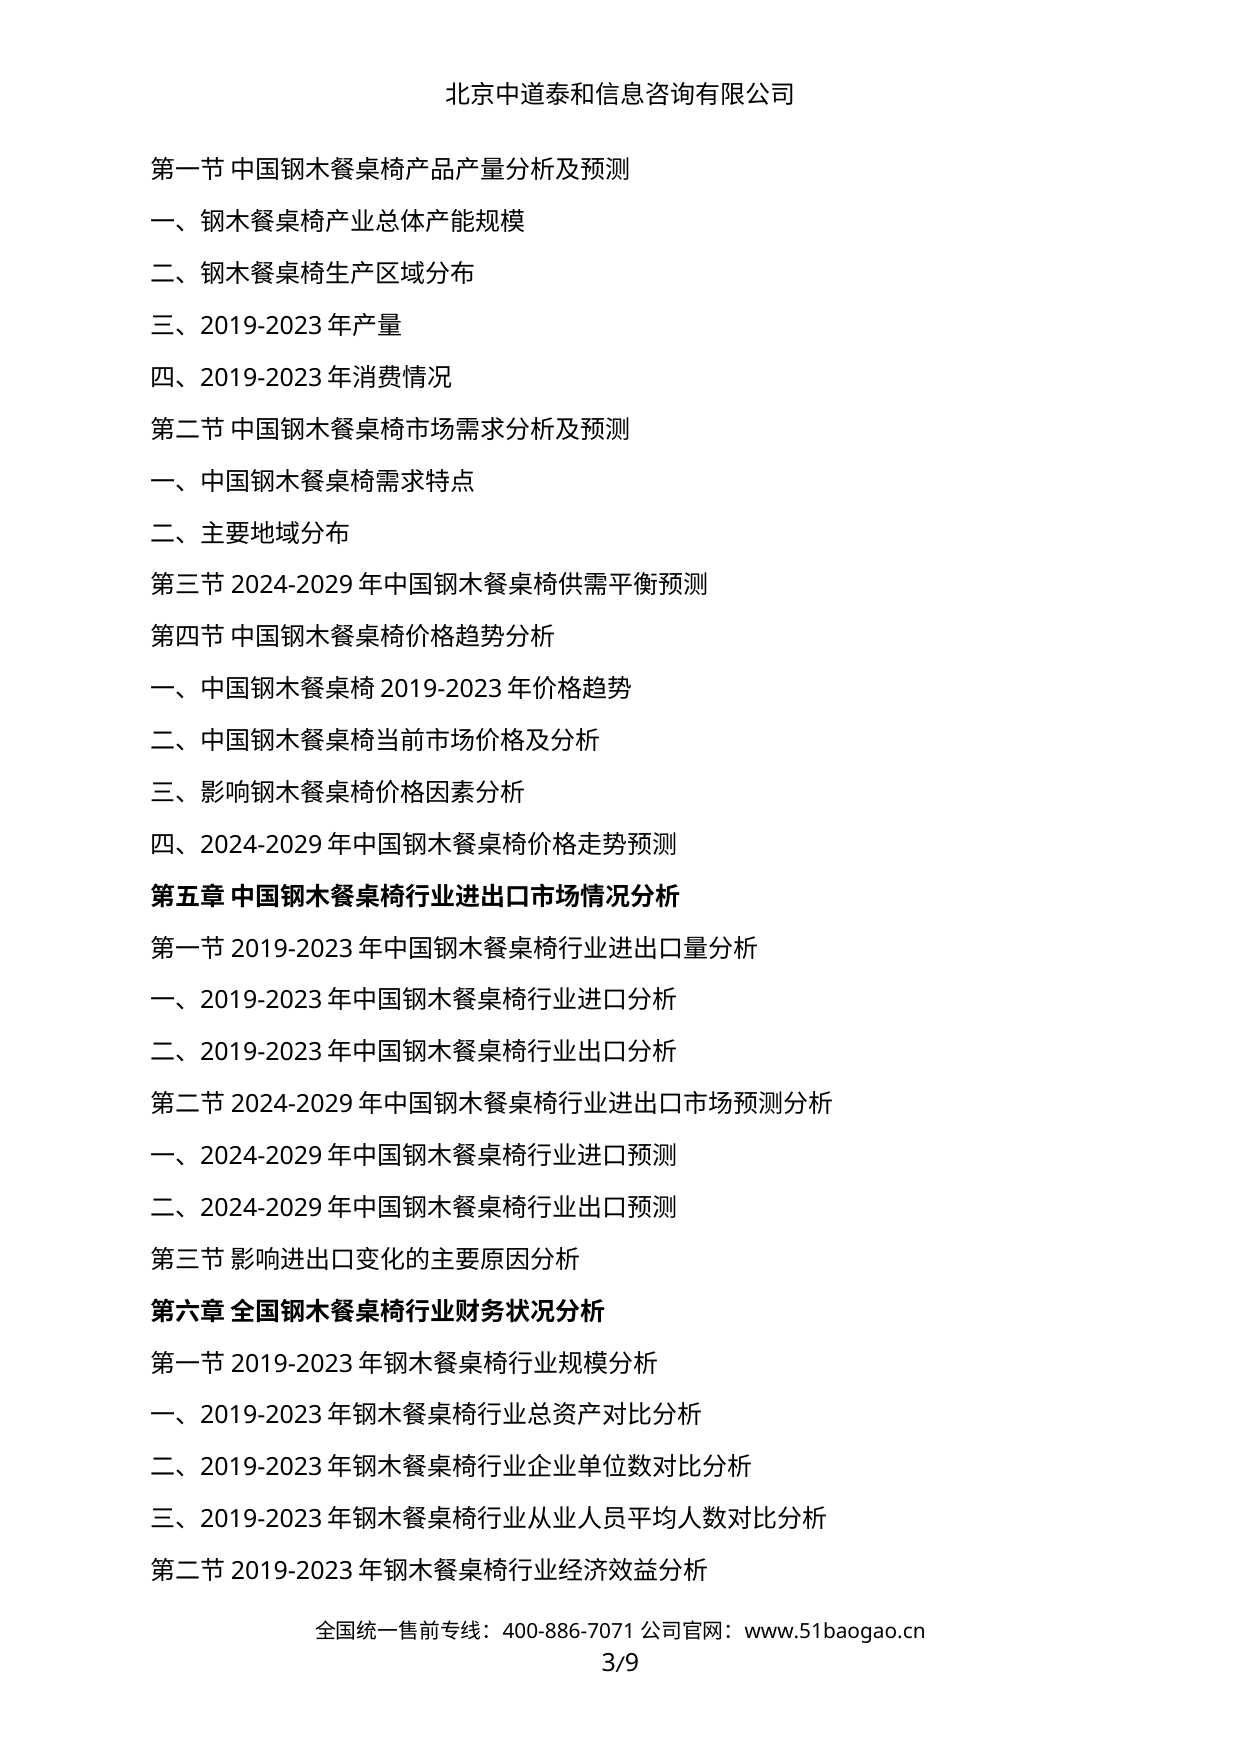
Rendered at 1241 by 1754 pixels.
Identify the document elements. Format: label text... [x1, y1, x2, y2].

text 三、2019-2023年产量 [150, 306, 1090, 342]
text 第一节 中国钢木餐桌椅产品产量分析及预测 [150, 150, 1090, 186]
text 四、2024-2029年中国钢木餐桌椅价格走势预测 [150, 824, 1090, 861]
text 二、2019-2023年中国钢木餐桌椅行业出口分析 [150, 1032, 1090, 1068]
text 第二节 2019-2023年钢木餐桌椅行业经济效益分析 [150, 1551, 1090, 1587]
text 二、2019-2023年钢木餐桌椅行业企业单位数对比分析 [150, 1447, 1090, 1483]
text 第四节 中国钢木餐桌椅价格趋势分析 [150, 617, 1090, 653]
text 四、2019-2023年消费情况 [150, 357, 1090, 394]
text 二、2024-2029年中国钢木餐桌椅行业出口预测 [150, 1187, 1090, 1224]
text 三、影响钢木餐桌椅价格因素分析 [150, 772, 1090, 809]
text 二、中国钢木餐桌椅当前市场价格及分析 [150, 721, 1090, 757]
text 三、2019-2023年钢木餐桌椅行业从业人员平均人数对比分析 [150, 1499, 1090, 1535]
text 二、主要地域分布 [150, 513, 1090, 549]
text 第三节 2024-2029年中国钢木餐桌椅供需平衡预测 [150, 565, 1090, 601]
text 一、中国钢木餐桌椅2019-2023年价格趋势 [150, 669, 1090, 705]
text 第三节 影响进出口变化的主要原因分析 [150, 1239, 1090, 1276]
text 第一节 2019-2023年中国钢木餐桌椅行业进出口量分析 [150, 928, 1090, 964]
text 第五章 中国钢木餐桌椅行业进出口市场情况分析 [150, 876, 1090, 912]
text 一、2019-2023年钢木餐桌椅行业总资产对比分析 [150, 1395, 1090, 1431]
text 一、2024-2029年中国钢木餐桌椅行业进口预测 [150, 1136, 1090, 1172]
text 第二节 中国钢木餐桌椅市场需求分析及预测 [150, 409, 1090, 446]
text 一、中国钢木餐桌椅需求特点 [150, 461, 1090, 497]
text 第六章 全国钢木餐桌椅行业财务状况分析 [150, 1291, 1090, 1327]
text 第二节 2024-2029年中国钢木餐桌椅行业进出口市场预测分析 [150, 1084, 1090, 1120]
text 一、钢木餐桌椅产业总体产能规模 [150, 202, 1090, 238]
text 二、钢木餐桌椅生产区域分布 [150, 254, 1090, 290]
text 第一节 2019-2023年钢木餐桌椅行业规模分析 [150, 1343, 1090, 1379]
text 一、2019-2023年中国钢木餐桌椅行业进口分析 [150, 980, 1090, 1016]
